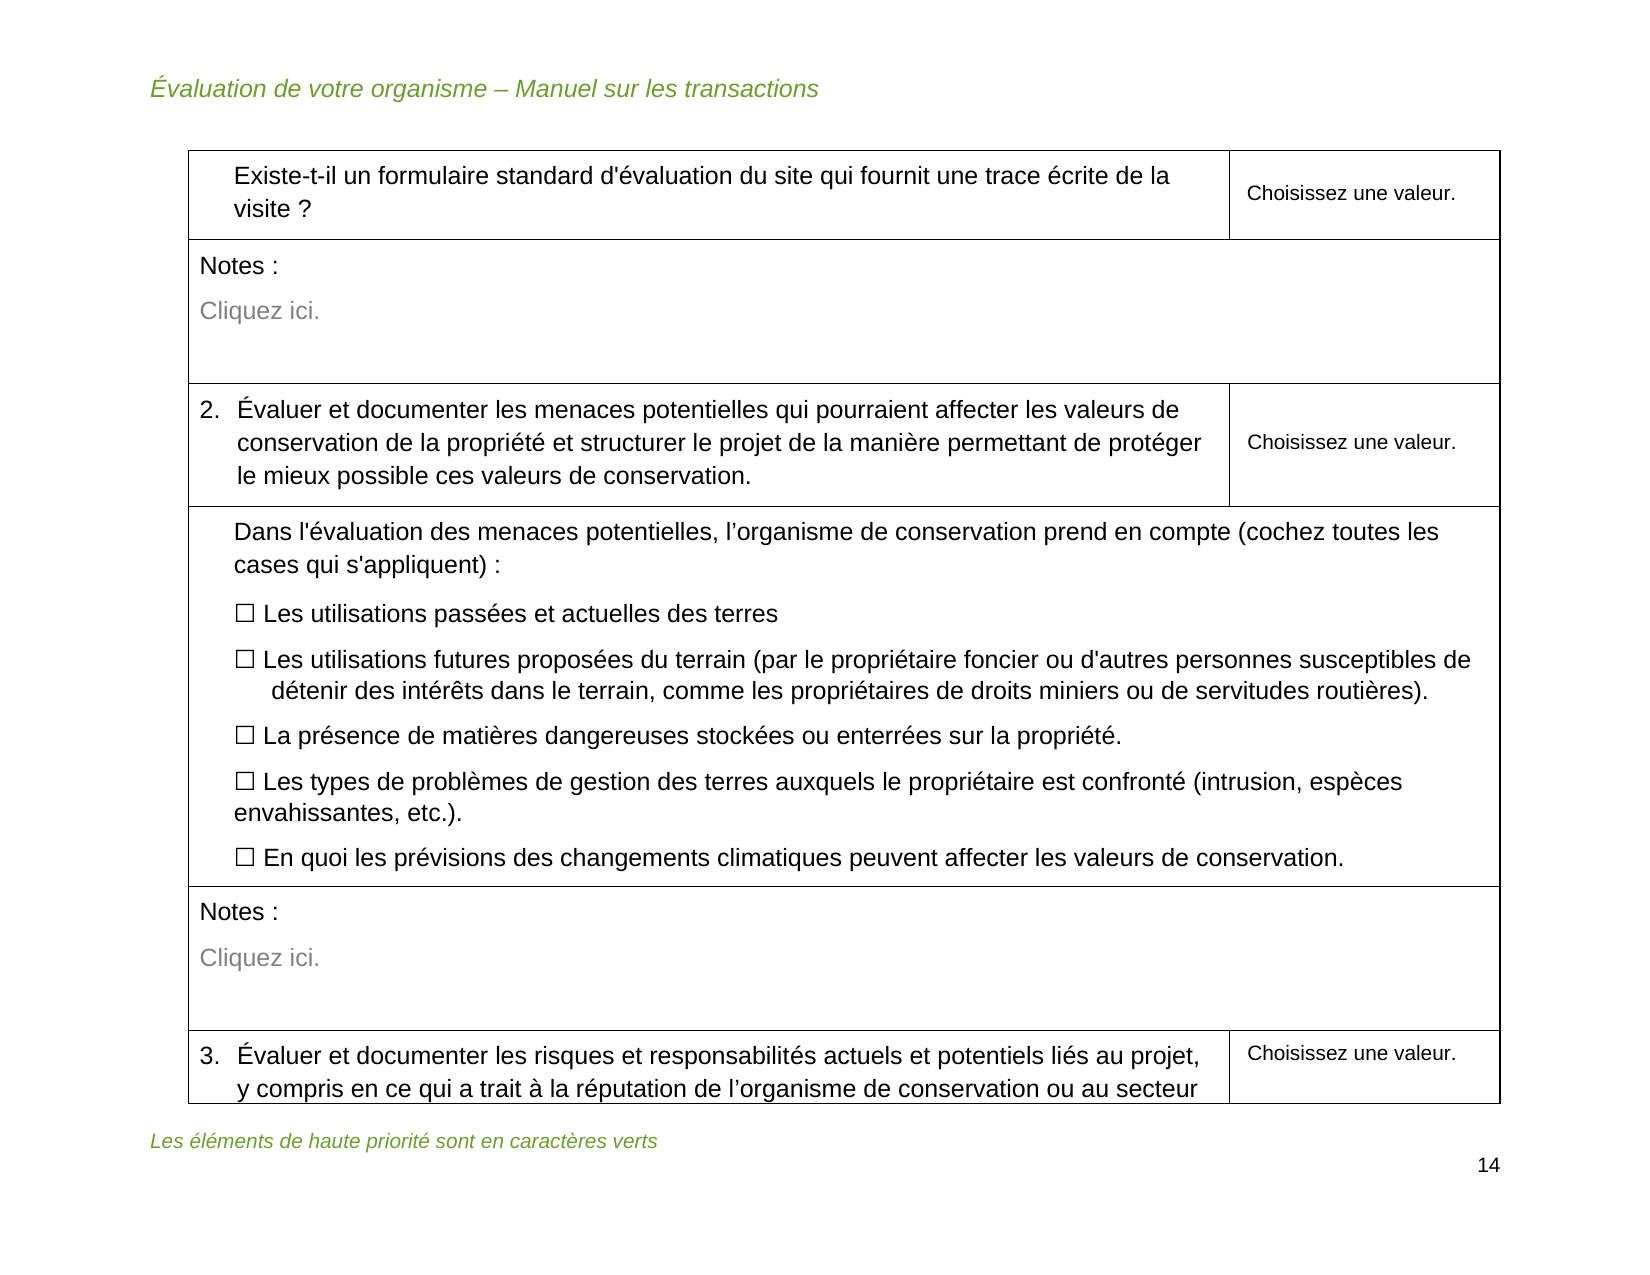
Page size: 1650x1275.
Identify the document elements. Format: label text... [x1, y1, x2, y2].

table_cell Existe-t-il un formulaire standard d'évaluation du site qui fournit une trace écrite de la visite ? [189, 151, 1229, 239]
table_cell Notes : [189, 887, 1499, 1030]
table_cell Notes : [189, 240, 1499, 383]
table_cell Dans l'évaluation des menaces potentielles, l’organisme de conservation prend en compte (cochez toutes les cases qui s'appliquent) : Les utilisations passées et actuelles des terres Les utilisations futures proposées du terrain (par le propriétaire foncier ou d'autres personnes susceptibles de détenir des intérêts dans le terrain, comme les propriétaires de droits miniers ou de servitudes routières). La présence de matières dangereuses stockées ou enterrées sur la propriété. Les types de problèmes de gestion des terres auxquels le propriétaire est confronté (intrusion, espèces envahissantes, etc.). En quoi les prévisions des changements climatiques peuvent affecter les valeurs de conservation. [189, 507, 1499, 886]
table_cell Évaluer et documenter les menaces potentielles qui pourraient affecter les valeurs de conservation de la propriété et structurer le projet de la manière permettant de protéger le mieux possible ces valeurs de conservation. [189, 384, 1229, 506]
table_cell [189, 1031, 1229, 1103]
